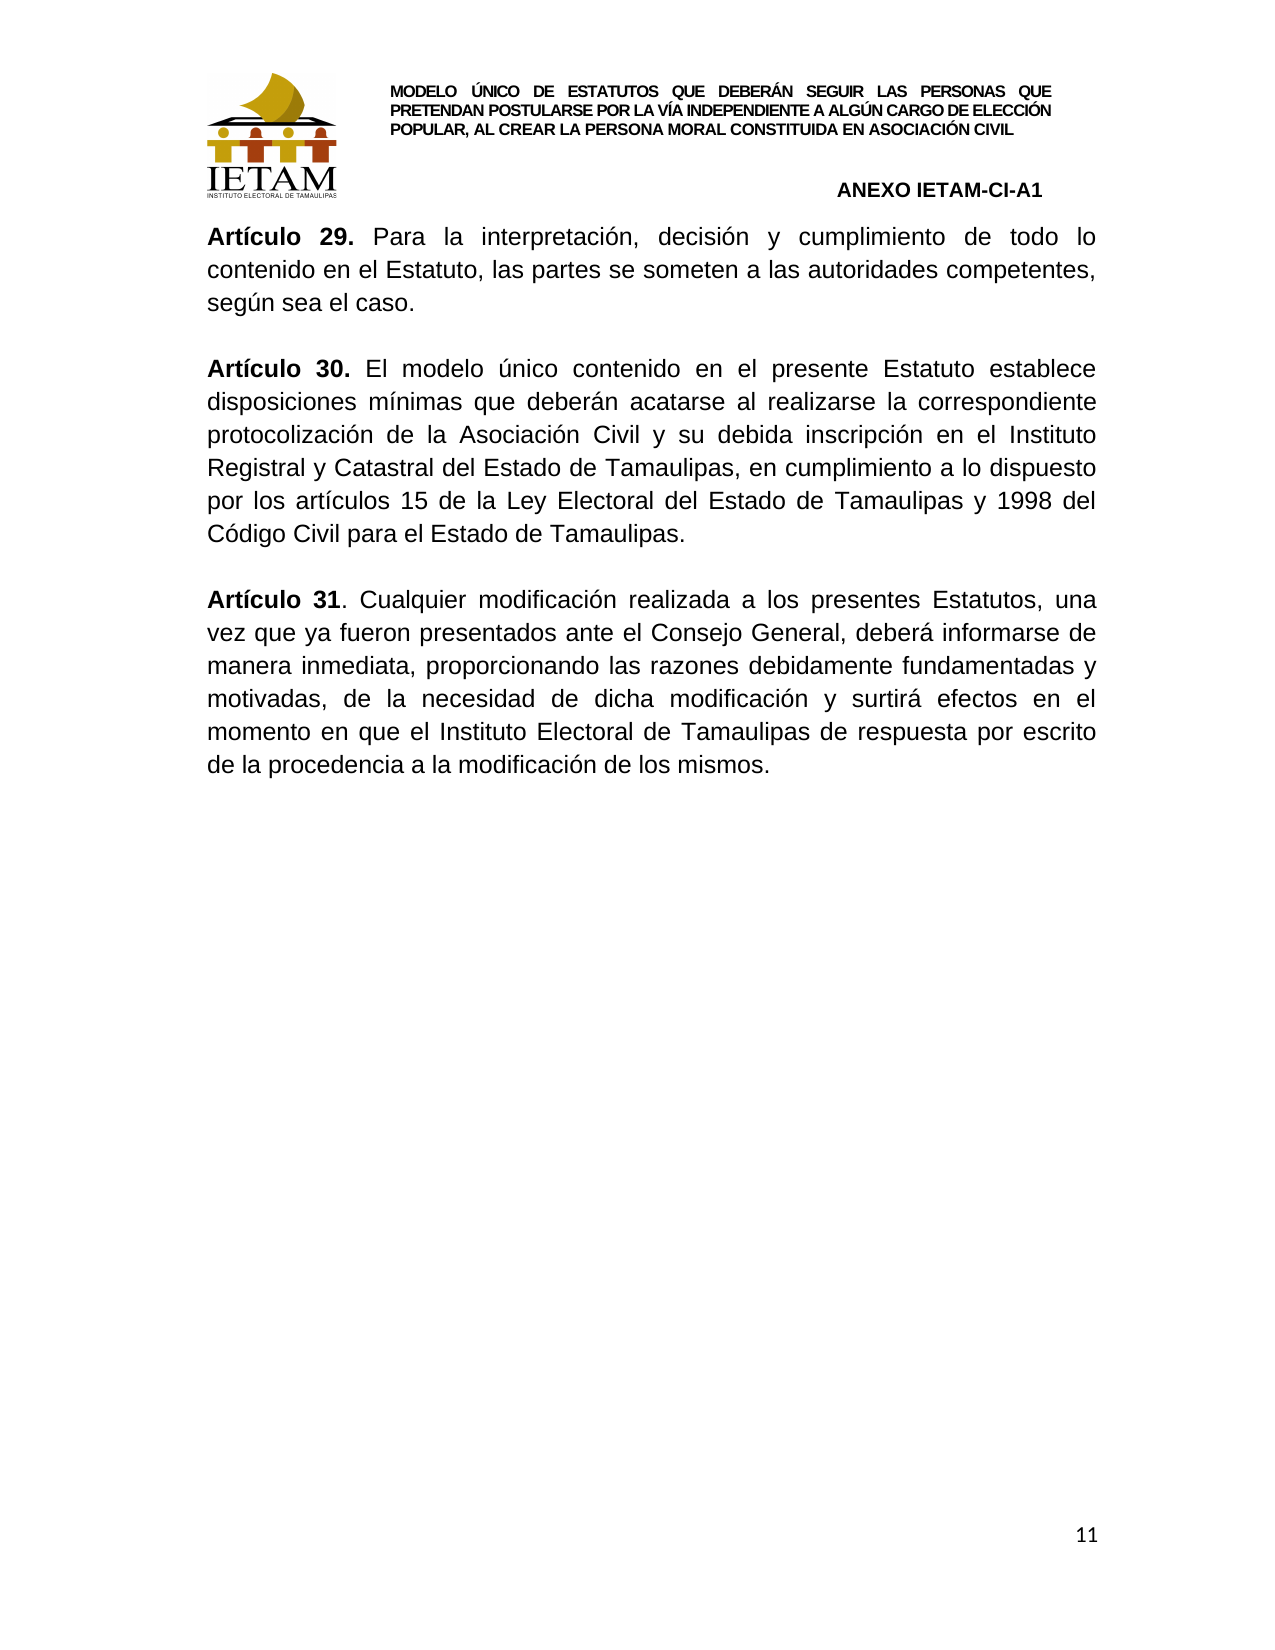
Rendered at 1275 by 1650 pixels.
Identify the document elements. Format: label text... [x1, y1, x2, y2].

text Artículo 31. Cualquier modificación realizada a los presentes Estatutos, una vez que ya fueron presentados ante el Consejo General, deberá informarse de manera inmediata, proporcionando las razones debidamente fundamentadas y motivadas, de la necesidad de dicha modificación y surtirá efectos en el momento en que el Instituto Electoral de Tamaulipas de respuesta por escrito de la procedencia a la modificación de los mismos. [207, 585, 1098, 779]
text Artículo 30. El modelo único contenido en el presente Estatuto establece disposiciones mínimas que deberán acatarse al realizarse la correspondiente protocolización de la Asociación Civil y su debida inscripción en el Instituto Registral y Catastral del Estado de Tamaulipas, en cumplimiento a lo dispuesto por los artículos 15 de la Ley Electoral del Estado de Tamaulipas y 1998 del Código Civil para el Estado de Tamaulipas. [207, 354, 1098, 547]
picture [206, 73, 337, 198]
text Artículo 29. Para la interpretación, decisión y cumplimiento de todo lo contenido en el Estatuto, las partes se someten a las autoridades competentes, según sea el caso. [207, 222, 1098, 316]
